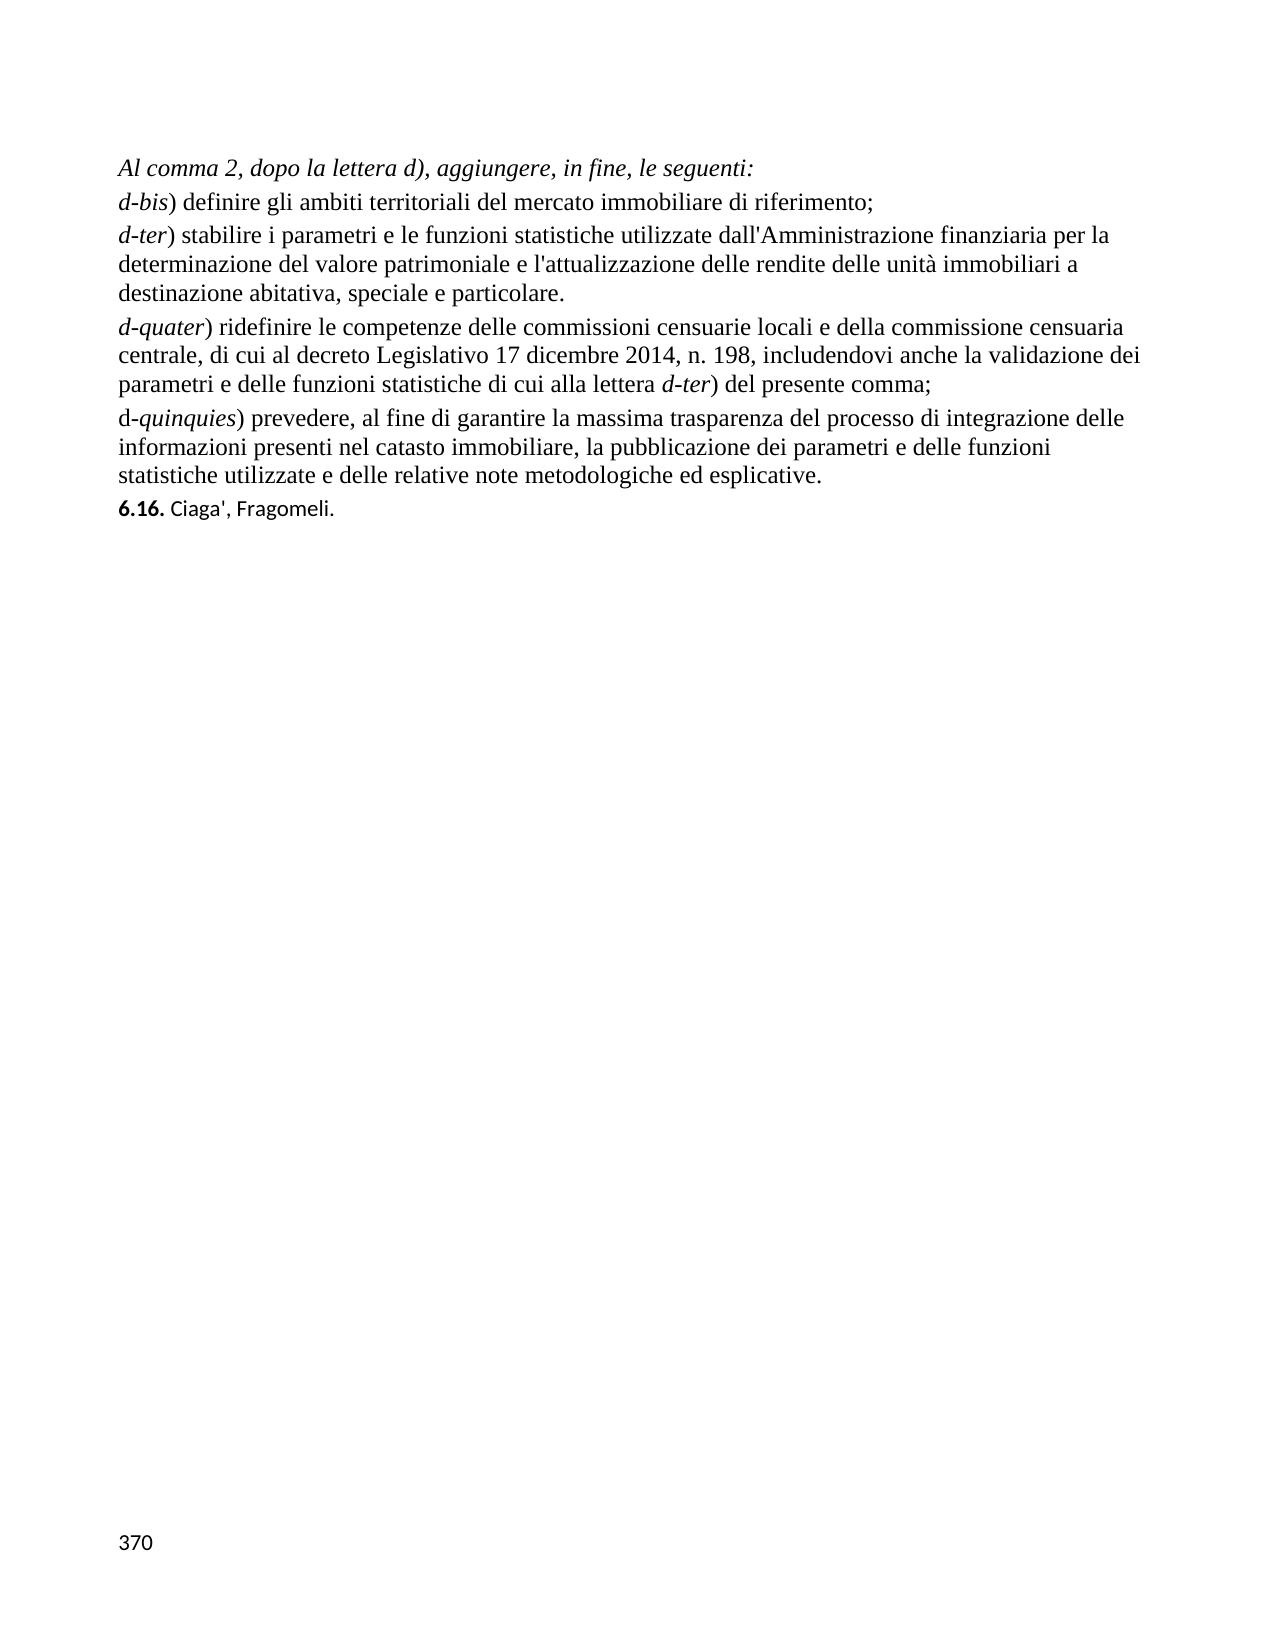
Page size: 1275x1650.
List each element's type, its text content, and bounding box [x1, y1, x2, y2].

text Al comma 2, dopo la lettera d), aggiungere, in fine, le seguenti: [118, 153, 1157, 181]
text 6.16. Ciaga', Fragomeli. [118, 494, 1157, 522]
text d-bis) definire gli ambiti territoriali del mercato immobiliare di riferimento; [118, 187, 1157, 215]
text d-quinquies) prevedere, al fine di garantire la massima trasparenza del processo di integrazione delle informazioni presenti nel catasto immobiliare, la pubblicazione dei parametri e delle funzioni statistiche utilizzate e delle relative note metodologiche ed esplicative. [118, 403, 1157, 489]
text d-quater) ridefinire le competenze delle commissioni censuarie locali e della commissione censuaria centrale, di cui al decreto Legislativo 17 dicembre 2014, n. 198, includendovi anche la validazione dei parametri e delle funzioni statistiche di cui alla lettera d-ter) del presente comma; [118, 312, 1157, 398]
text d-ter) stabilire i parametri e le funzioni statistiche utilizzate dall'Amministrazione finanziaria per la determinazione del valore patrimoniale e l'attualizzazione delle rendite delle unità immobiliari a destinazione abitativa, speciale e particolare. [118, 220, 1157, 307]
